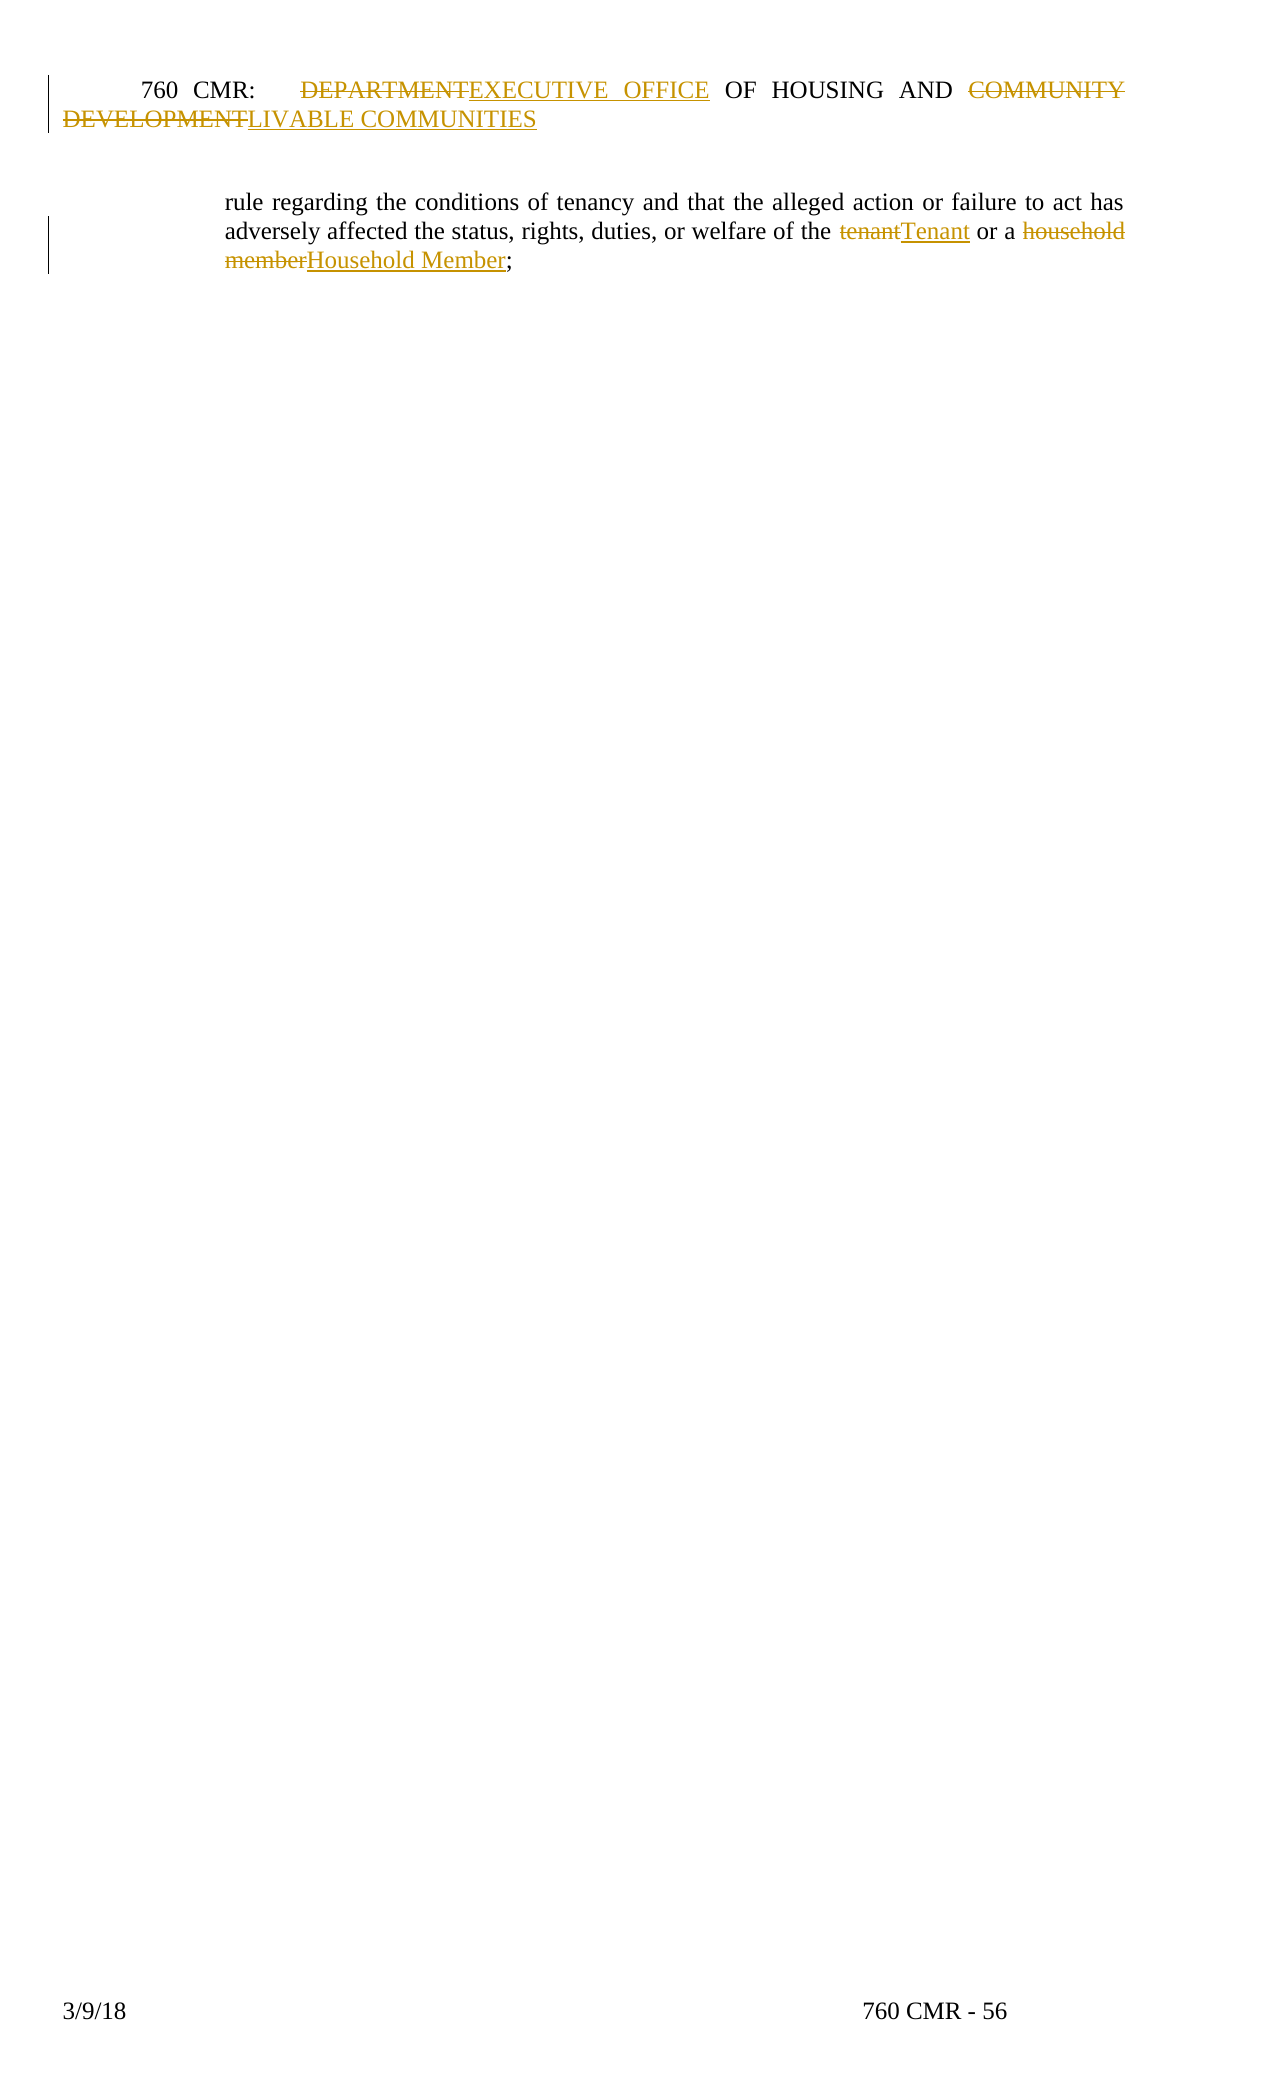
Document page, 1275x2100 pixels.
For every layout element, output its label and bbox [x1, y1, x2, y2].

text [224, 187, 1125, 274]
